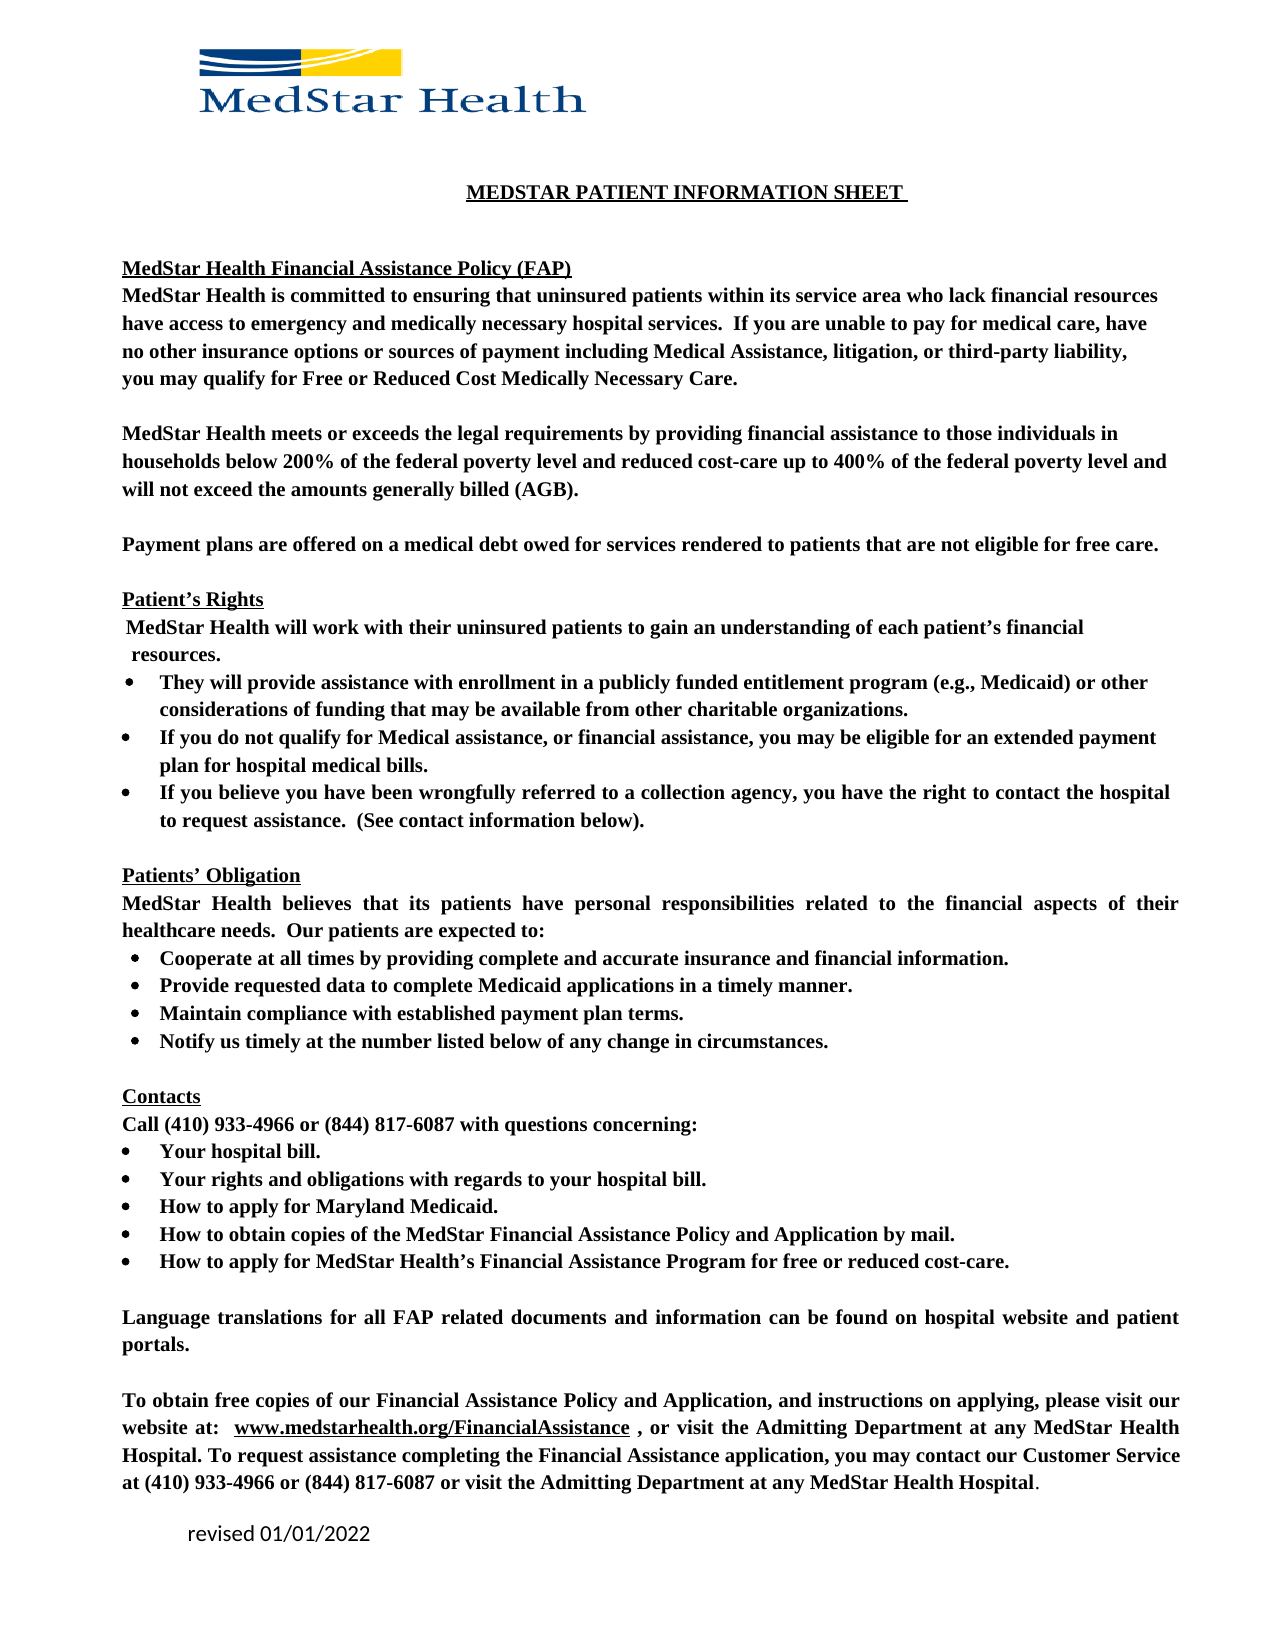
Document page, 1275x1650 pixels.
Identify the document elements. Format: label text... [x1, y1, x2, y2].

list Provide requested data to complete Medicaid applications in a timely manner. [131, 973, 1181, 997]
text MedStar Health Financial Assistance Policy (FAP) [122, 256, 1121, 280]
text Call (410) 933-4966 or (844) 817-6087 with questions concerning: [122, 1111, 1181, 1136]
list Your rights and obligations with regards to your hospital bill. [122, 1167, 1181, 1191]
text Patients’ Obligation [122, 863, 1181, 887]
text Patient’s Rights [122, 587, 1172, 611]
text Language translations for all FAP related documents and information can be found on hospital website and patient portals. [122, 1305, 1181, 1356]
list Cooperate at all times by providing complete and accurate insurance and financial information. [131, 946, 1181, 970]
text To obtain free copies of our Financial Assistance Policy and Application, and instructions on applying, please visit our website at: www.medstarhealth.org/FinancialAssistance , or visit the Admitting Department at any MedStar Health Hospital. To request assistance completing the Financial Assistance application, you may contact our Customer Service at (410) 933-4966 or (844) 817-6087 or visit the Admitting Department at any MedStar Health Hospital. [122, 1387, 1181, 1494]
list How to apply for Maryland Medicaid. [122, 1194, 1181, 1218]
list If you believe you have been wrongfully referred to a collection agency, you have the right to contact the hospital to request assistance. (See contact information below). [122, 780, 1172, 832]
list They will provide assistance with enrollment in a publicly funded entitlement program (e.g., Medicaid) or other considerations of funding that may be available from other charitable organizations. [126, 670, 1172, 721]
text Contacts [122, 1084, 1181, 1108]
list Your hospital bill. [122, 1139, 1181, 1163]
text MedStar Health meets or exceeds the legal requirements by providing financial assistance to those individuals in households below 200% of the federal poverty level and reduced cost-care up to 400% of the federal poverty level and will not exceed the amounts generally billed (AGB). [122, 421, 1172, 501]
list How to apply for MedStar Health’s Financial Assistance Program for free or reduced cost-care. [122, 1249, 1181, 1273]
list Maintain compliance with established payment plan terms. [131, 1001, 1181, 1025]
list How to obtain copies of the MedStar Financial Assistance Policy and Application by mail. [122, 1222, 1181, 1246]
text MedStar Health believes that its patients have personal responsibilities related to the financial aspects of their healthcare needs. Our patients are expected to: [122, 891, 1181, 942]
text MedStar Health is committed to ensuring that uninsured patients within its service area who lack financial resources have access to emergency and medically necessary hospital services. If you are unable to pay for medical care, have no other insurance options or sources of payment including Medical Assistance, litigation, or third-party liability, you may qualify for Free or Reduced Cost Medically Necessary Care. [122, 283, 1162, 390]
text MEDSTAR PATIENT INFORMATION SHEET [187, 180, 1181, 204]
picture [177, 23, 609, 137]
text MedStar Health will work with their uninsured patients to gain an understanding of each patient’s financial resources. [126, 614, 1172, 666]
list Notify us timely at the number listed below of any change in circumstances. [131, 1029, 1181, 1053]
list If you do not qualify for Medical assistance, or financial assistance, you may be eligible for an extended payment plan for hospital medical bills. [122, 725, 1172, 777]
text Payment plans are offered on a medical debt owed for services rendered to patients that are not eligible for free care. [122, 532, 1172, 556]
